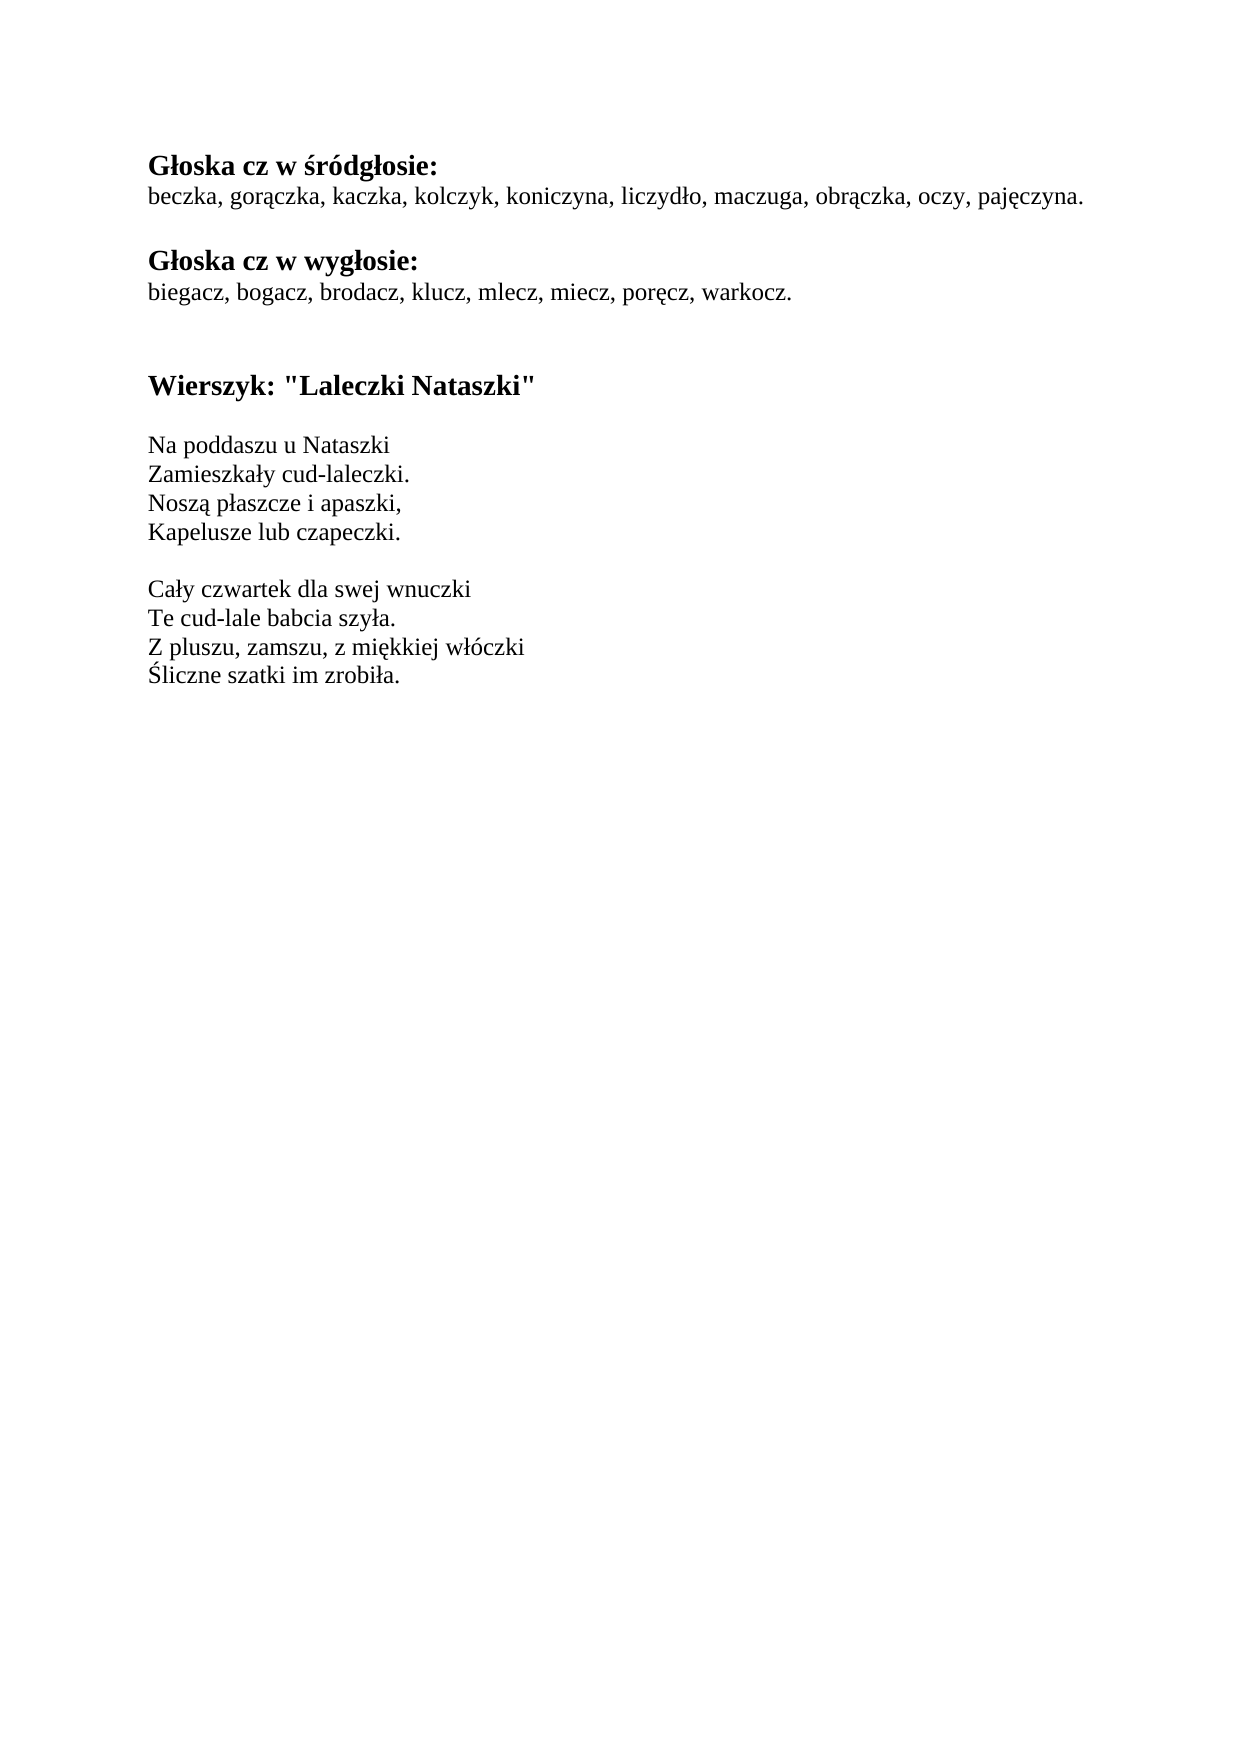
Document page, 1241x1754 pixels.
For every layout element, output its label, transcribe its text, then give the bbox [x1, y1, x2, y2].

text beczka, gorączka, kaczka, kolczyk, koniczyna, liczydło, maczuga, obrączka, oczy, pajęczyna. [148, 181, 1093, 210]
text Śliczne szatki im zrobiła. [148, 660, 1093, 689]
text Te cud-lale babcia szyła. [148, 603, 1093, 632]
text biegacz, bogacz, brodacz, klucz, mlecz, miecz, poręcz, warkocz. [148, 277, 1093, 306]
text Z pluszu, zamszu, z miękkiej włóczki [148, 632, 1093, 660]
text Kapelusze lub czapeczki. [148, 517, 1093, 545]
text Zamieszkały cud-laleczki. [148, 459, 1093, 488]
text Na poddaszu u Nataszki [148, 430, 1093, 459]
text Głoska cz w śródgłosie: [148, 148, 1093, 181]
text Cały czwartek dla swej wnuczki [148, 574, 1093, 603]
text Głoska cz w wygłosie: [148, 243, 1093, 277]
text Noszą płaszcze i apaszki, [148, 488, 1093, 517]
text Wierszyk: "Laleczki Nataszki" [148, 368, 1093, 402]
